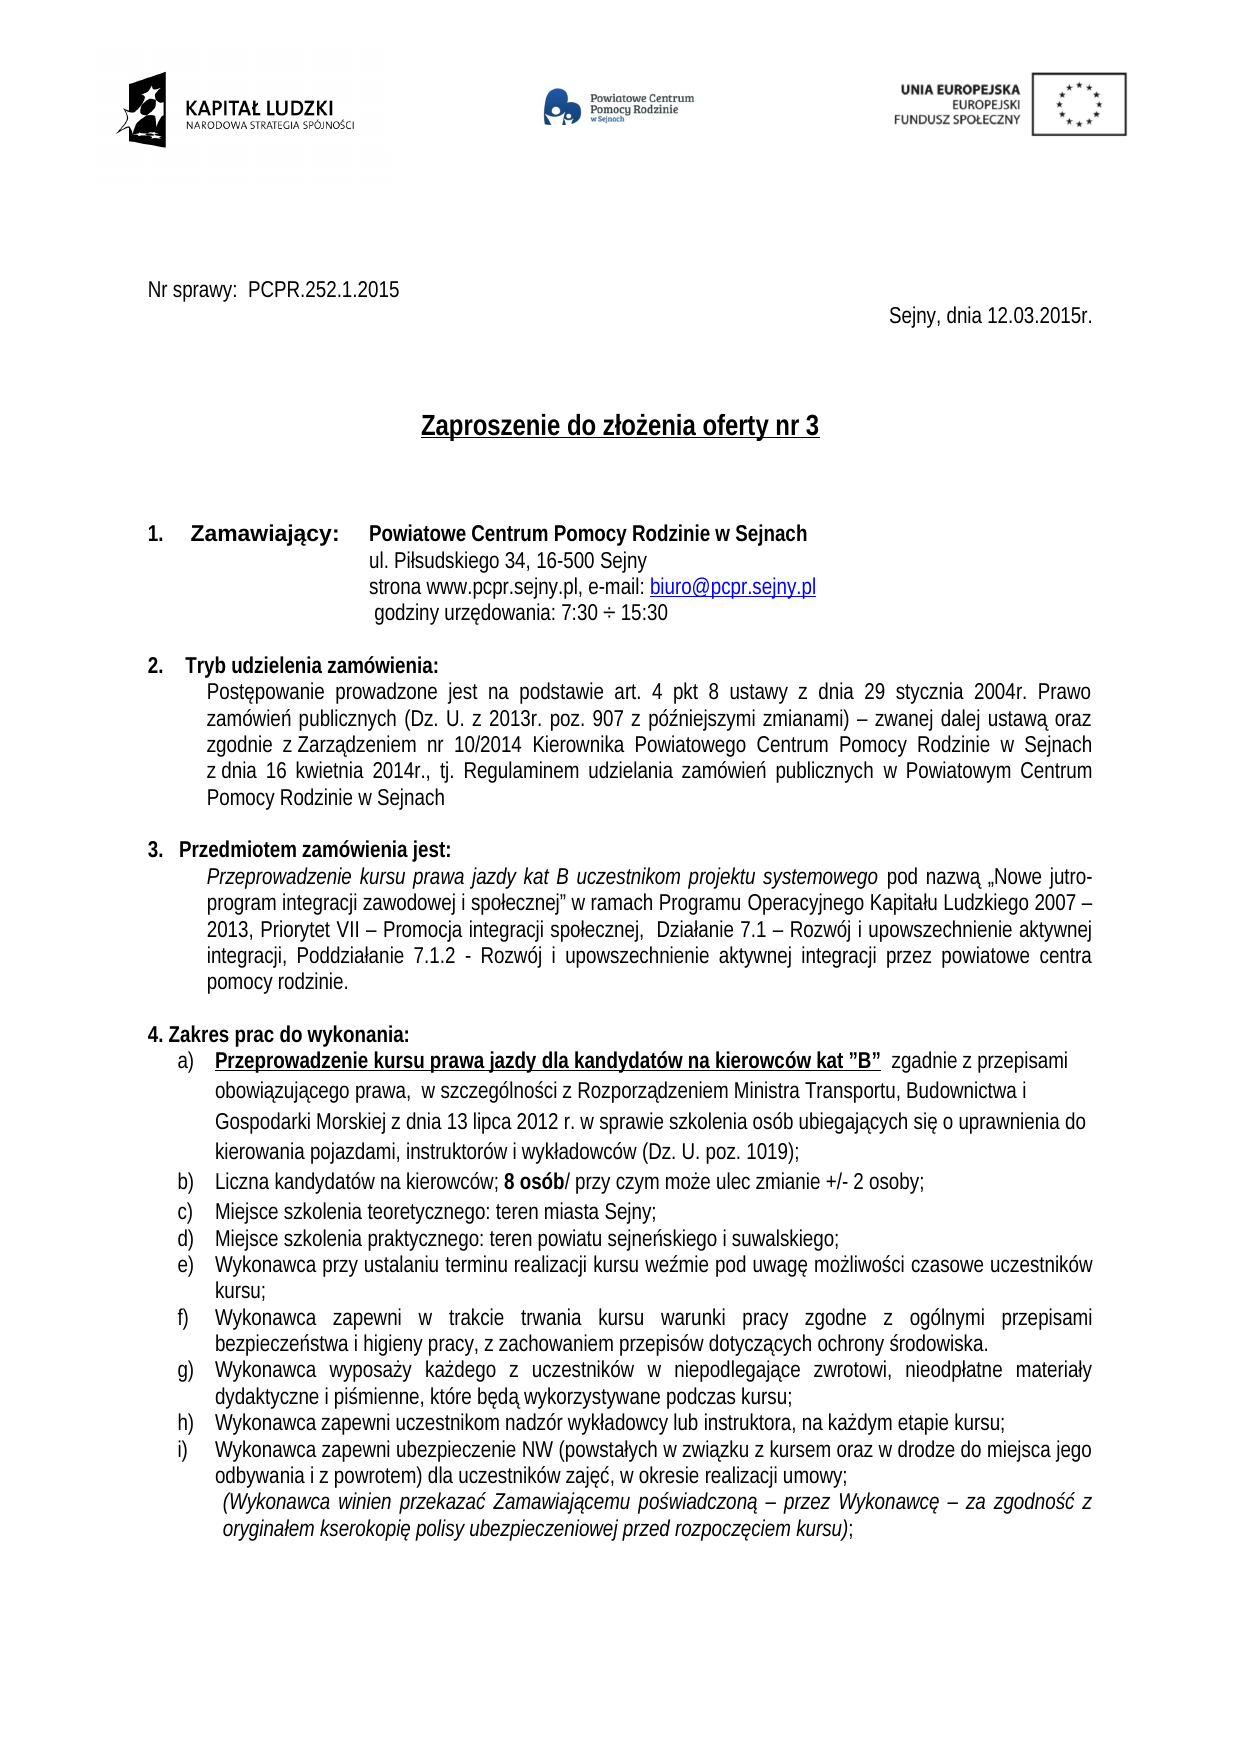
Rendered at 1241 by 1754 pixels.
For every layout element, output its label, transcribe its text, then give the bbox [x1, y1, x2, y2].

picture [82, 34, 390, 185]
text 3. Przedmiotem zamówienia jest: [148, 836, 1093, 863]
list Przeprowadzenie kursu prawa jazdy dla kandydatów na kierowców kat ”B” zgadnie z przepisami obowiązującego prawa, w szczególności z Rozporządzeniem Ministra Transportu, Budownictwa i Gospodarki Morskiej z dnia 13 lipca 2012 r. w sprawie szkolenia osób ubiegających się o uprawnienia do kierowania pojazdami, instruktorów i wykładowców (Dz. U. poz. 1019); [177, 1047, 1093, 1164]
list Wykonawca zapewni ubezpieczenie NW (powstałych w związku z kursem oraz w drodze do miejsca jego odbywania i z powrotem) dla uczestników zajęć, w okresie realizacji umowy; [177, 1436, 1093, 1488]
text Postępowanie prowadzone jest na podstawie art. 4 pkt 8 ustawy z dnia 29 stycznia 2004r. Prawo zamówień publicznych (Dz. U. z 2013r. poz. 907 z późniejszymi zmianami) – zwanej dalej ustawą oraz zgodnie z Zarządzeniem nr 10/2014 Kierownika Powiatowego Centrum Pomocy Rodzinie w Sejnach z dnia 16 kwietnia 2014r., tj. Regulaminem udzielania zamówień publicznych w Powiatowym Centrum Pomocy Rodzinie w Sejnach [207, 678, 1093, 810]
picture [502, 67, 720, 125]
text (Wykonawca winien przekazać Zamawiającemu poświadczoną – przez Wykonawcę – za zgodność z oryginałem kserokopię polisy ubezpieczeniowej przed rozpoczęciem kursu); [223, 1488, 1093, 1541]
list Miejsce szkolenia praktycznego: teren powiatu sejneńskiego i suwalskiego; [177, 1225, 1093, 1251]
text Sejny, dnia 12.03.2015r. [148, 302, 1093, 329]
text Przeprowadzenie kursu prawa jazdy kat B uczestnikom projektu systemowego pod nazwą „Nowe jutro- program integracji zawodowej i społecznej” w ramach Programu Operacyjnego Kapitału Ludzkiego 2007 – 2013, Priorytet VII – Promocja integracji społecznej, Działanie 7.1 – Rozwój i upowszechnienie aktywnej integracji, Poddziałanie 7.1.2 - Rozwój i upowszechnienie aktywnej integracji przez powiatowe centra pomocy rodzinie. [207, 863, 1093, 994]
list Wykonawca zapewni uczestnikom nadzór wykładowcy lub instruktora, na każdym etapie kursu; [177, 1409, 1093, 1436]
list Tryb udzielenia zamówienia: [148, 652, 1034, 678]
text 4. Zakres prac do wykonania: [148, 1021, 1093, 1047]
text strona www.pcpr.sejny.pl, e-mail: biuro@pcpr.sejny.pl [295, 573, 1093, 599]
picture [875, 55, 1145, 153]
text godziny urzędowania: 7:30 ÷ 15:30 [295, 599, 1093, 626]
text ul. Piłsudskiego 34, 16-500 Sejny [185, 547, 1034, 573]
list Miejsce szkolenia teoretycznego: teren miasta Sejny; [177, 1198, 1093, 1225]
list Liczna kandydatów na kierowców; 8 osób/ przy czym może ulec zmianie +/- 2 osoby; [177, 1168, 1093, 1194]
list Wykonawca zapewni w trakcie trwania kursu warunki pracy zgodne z ogólnymi przepisami bezpieczeństwa i higieny pracy, z zachowaniem przepisów dotyczących ochrony środowiska. [177, 1304, 1093, 1356]
text Zaproszenie do złożenia oferty nr 3 [148, 408, 1093, 441]
list Wykonawca wyposaży każdego z uczestników w niepodlegające zwrotowi, nieodpłatne materiały dydaktyczne i piśmienne, które będą wykorzystywane podczas kursu; [177, 1356, 1093, 1409]
text Nr sprawy: PCPR.252.1.2015 [148, 276, 1093, 302]
list Zamawiający: Powiatowe Centrum Pomocy Rodzinie w Sejnach [148, 520, 1034, 547]
list Wykonawca przy ustalaniu terminu realizacji kursu weźmie pod uwagę możliwości czasowe uczestników kursu; [177, 1251, 1093, 1304]
